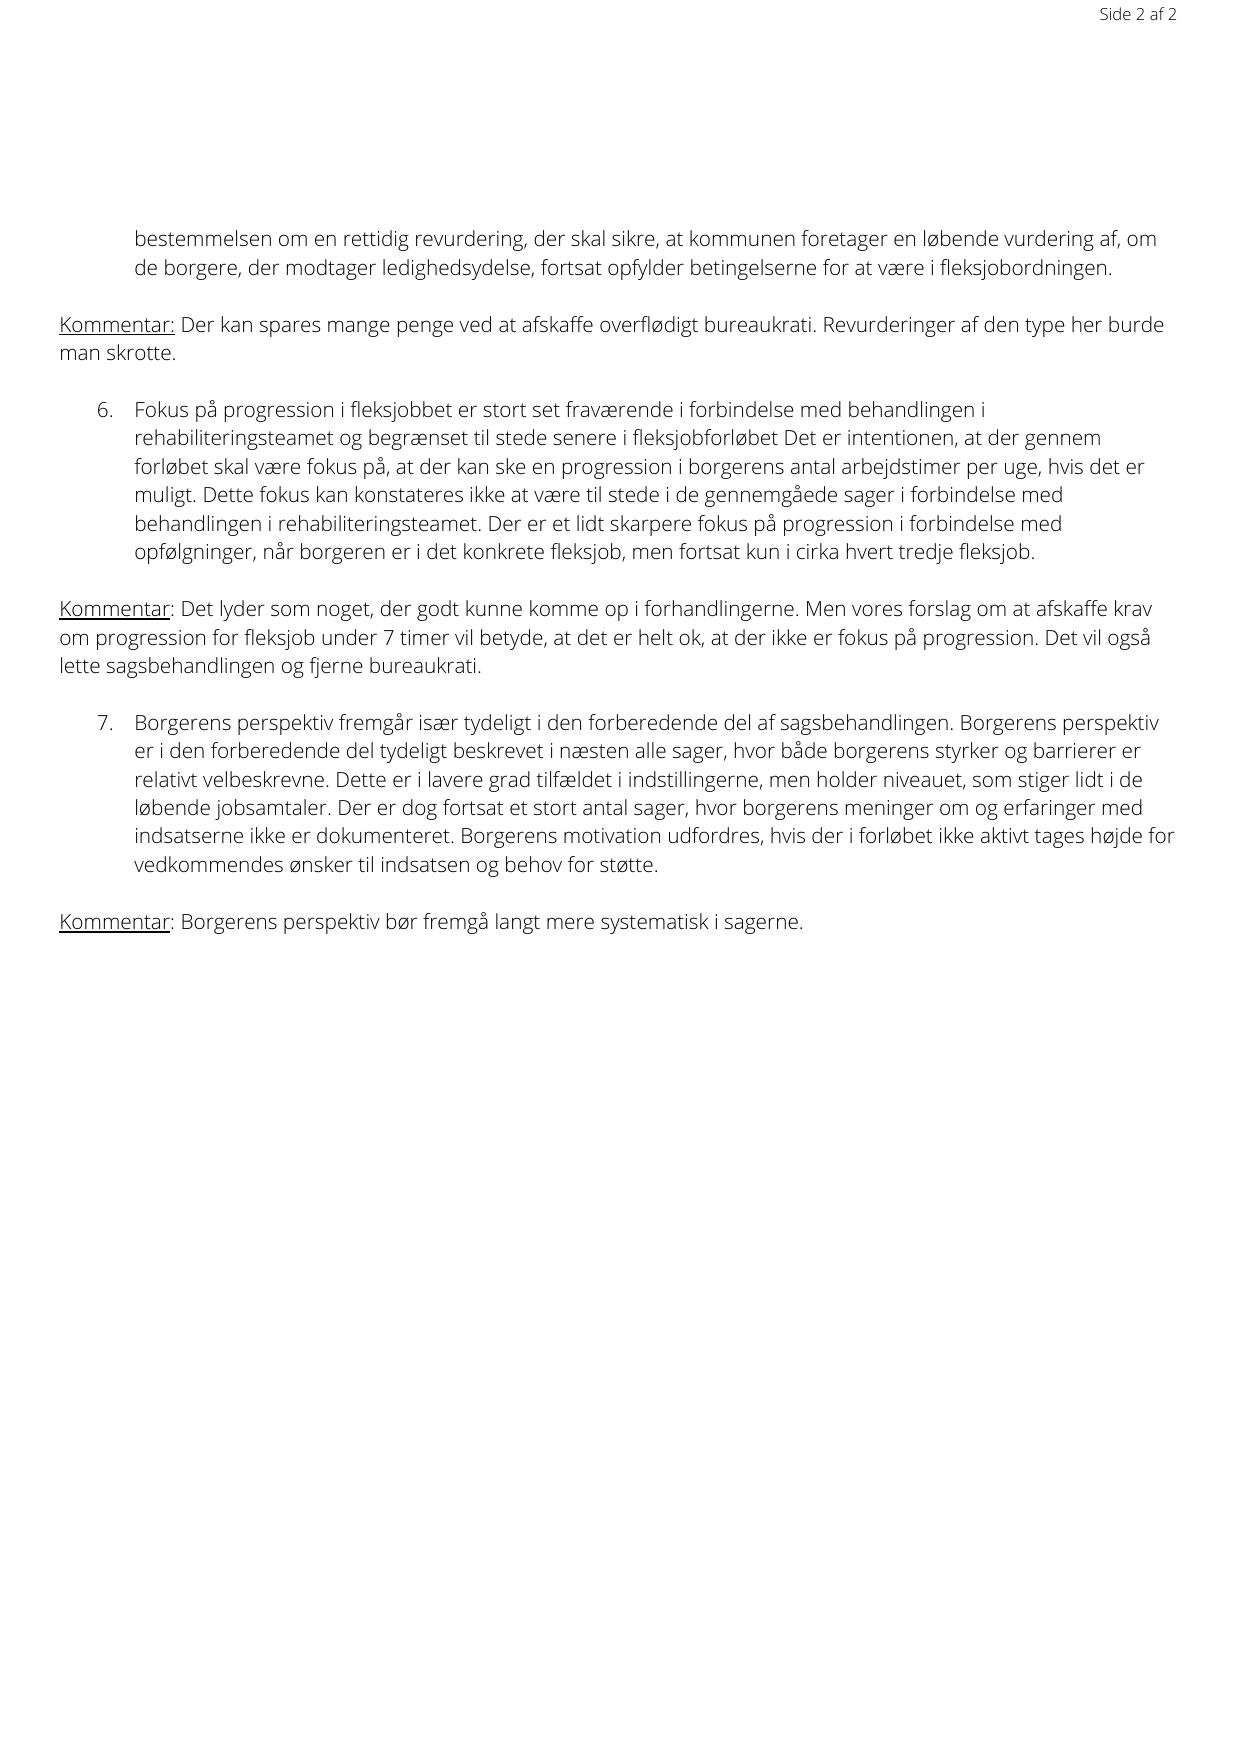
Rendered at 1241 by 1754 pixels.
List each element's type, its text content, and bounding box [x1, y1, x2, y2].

list Fokus på progression i fleksjobbet er stort set fraværende i forbindelse med behandlingen i rehabiliteringsteamet og begrænset til stede senere i fleksjobforløbet Det er intentionen, at der gennem forløbet skal være fokus på, at der kan ske en progression i borgerens antal arbejdstimer per uge, hvis det er muligt. Dette fokus kan konstateres ikke at være til stede i de gennemgåede sager i forbindelse med behandlingen i rehabiliteringsteamet. Der er et lidt skarpere fokus på progression i forbindelse med opfølgninger, når borgeren er i det konkrete fleksjob, men fortsat kun i cirka hvert tredje fleksjob. [97, 395, 1181, 566]
text Kommentar: Borgerens perspektiv bør fremgå langt mere systematisk i sagerne. [59, 907, 1181, 935]
text Kommentar: Der kan spares mange penge ved at afskaffe overflødigt bureaukrati. Revurderinger af den type her burde man skrotte. [59, 310, 1181, 367]
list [97, 224, 1181, 281]
text Kommentar: Det lyder som noget, der godt kunne komme op i forhandlingerne. Men vores forslag om at afskaffe krav om progression for fleksjob under 7 timer vil betyde, at det er helt ok, at der ikke er fokus på progression. Det vil også lette sagsbehandlingen og fjerne bureaukrati. [59, 594, 1181, 679]
list Borgerens perspektiv fremgår især tydeligt i den forberedende del af sagsbehandlingen. Borgerens perspektiv er i den forberedende del tydeligt beskrevet i næsten alle sager, hvor både borgerens styrker og barrierer er relativt velbeskrevne. Dette er i lavere grad tilfældet i indstillingerne, men holder niveauet, som stiger lidt i de løbende jobsamtaler. Der er dog fortsat et stort antal sager, hvor borgerens meninger om og erfaringer med indsatserne ikke er dokumenteret. Borgerens motivation udfordres, hvis der i forløbet ikke aktivt tages højde for vedkommendes ønsker til indsatsen og behov for støtte. [97, 708, 1181, 878]
